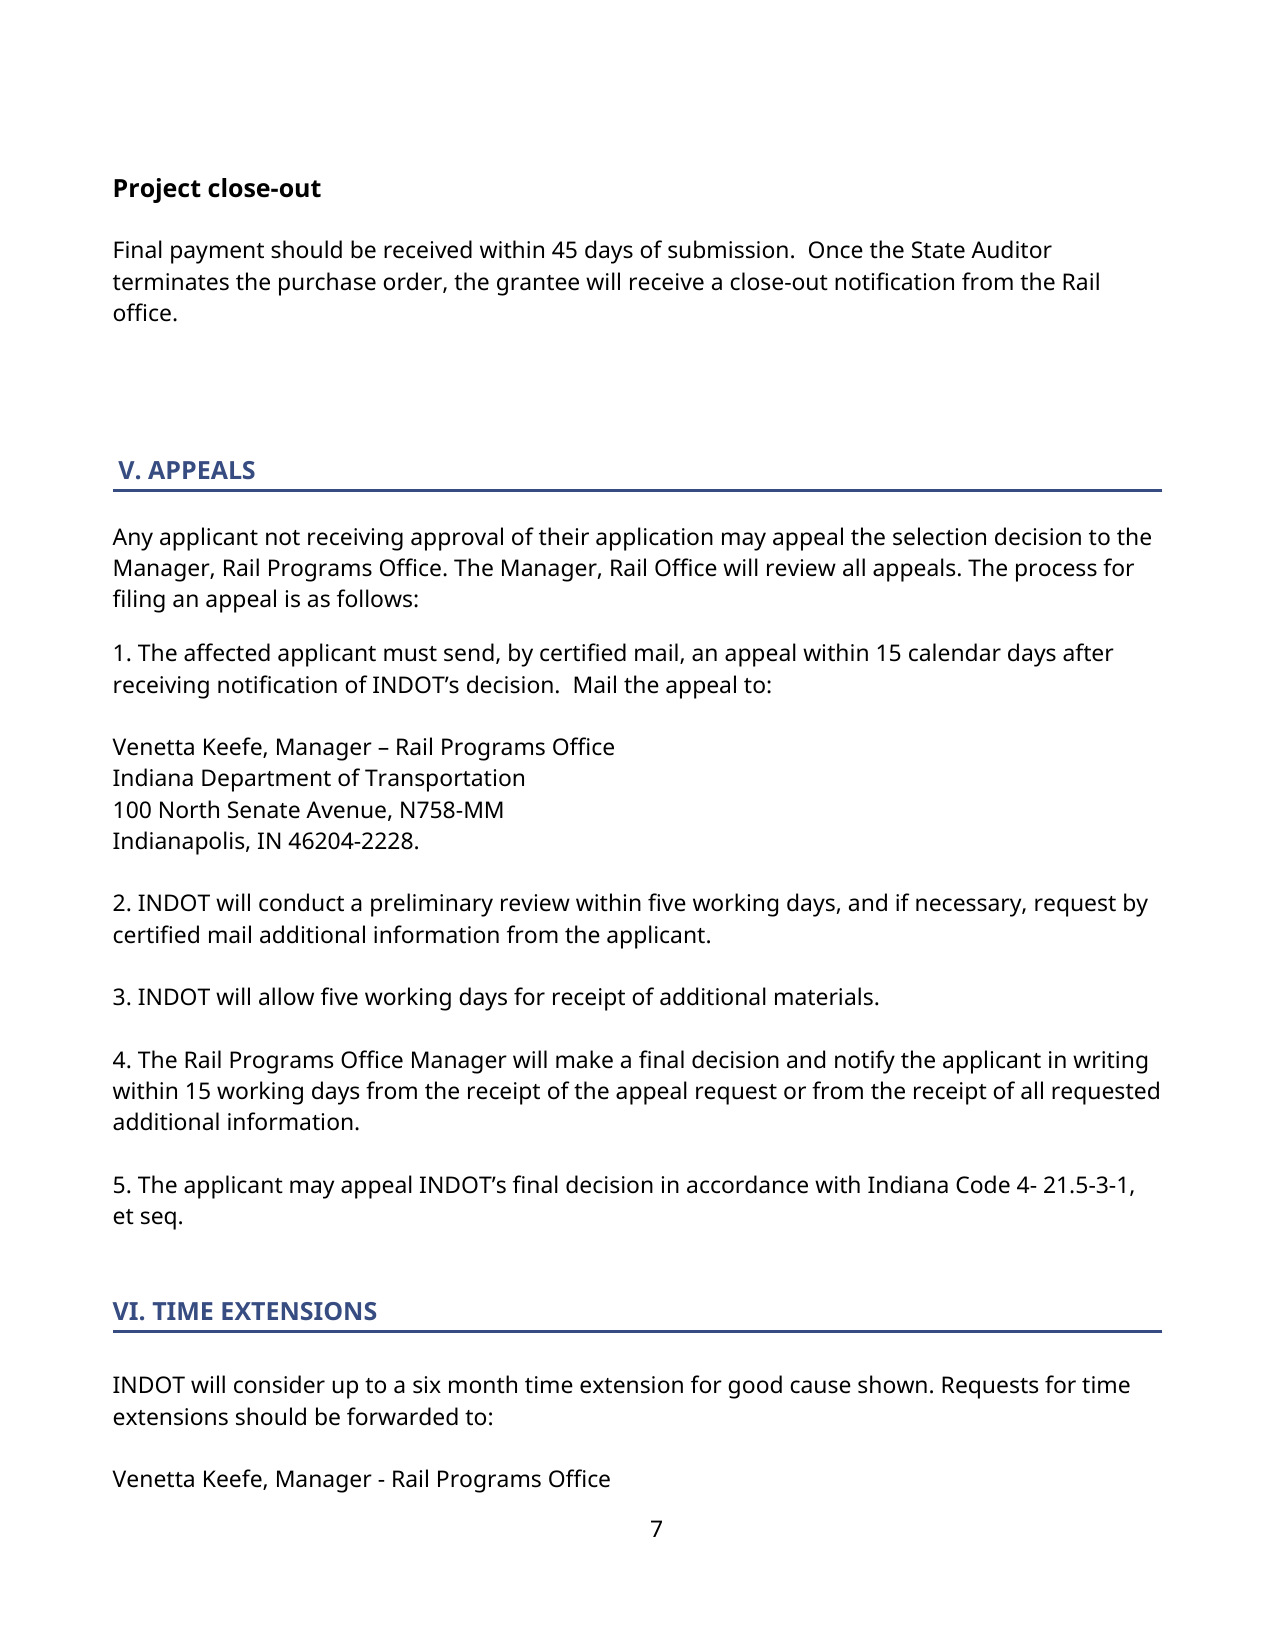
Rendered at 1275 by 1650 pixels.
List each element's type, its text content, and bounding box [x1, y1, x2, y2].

text Venetta Keefe, Manager – Rail Programs Office [112, 731, 1162, 762]
text Venetta Keefe, Manager - Rail Programs Office [112, 1463, 1162, 1494]
text Indiana Department of Transportation [112, 762, 1162, 793]
text 2. INDOT will conduct a preliminary review within five working days, and if necessary, request by certified mail additional information from the applicant. [112, 887, 1162, 950]
text Project close-out [112, 170, 1162, 204]
text INDOT will consider up to a six month time extension for good cause shown. Requests for time extensions should be forwarded to: [112, 1369, 1162, 1432]
text 5. The applicant may appeal INDOT’s final decision in accordance with Indiana Code 4- 21.5-3-1, et seq. [112, 1168, 1162, 1231]
text Any applicant not receiving approval of their application may appeal the selection decision to the Manager, Rail Programs Office. The Manager, Rail Office will review all appeals. The process for filing an appeal is as follows: [112, 521, 1162, 614]
text Indianapolis, IN 46204-2228. [112, 825, 1162, 856]
text 100 North Senate Avenue, N758-MM [112, 793, 1162, 825]
text 3. INDOT will allow five working days for receipt of additional materials. [112, 981, 1162, 1012]
subtitle V. APPEALS [112, 453, 1162, 492]
text Final payment should be received within 45 days of submission. Once the State Auditor terminates the purchase order, the grantee will receive a close-out notification from the Rail office. [112, 234, 1162, 328]
subtitle VI. TIME EXTENSIONS [112, 1293, 1162, 1333]
text 4. The Rail Programs Office Manager will make a final decision and notify the applicant in writing within 15 working days from the receipt of the appeal request or from the receipt of all requested additional information. [112, 1043, 1162, 1137]
text 1. The affected applicant must send, by certified mail, an appeal within 15 calendar days after receiving notification of INDOT’s decision. Mail the appeal to: [112, 637, 1162, 700]
